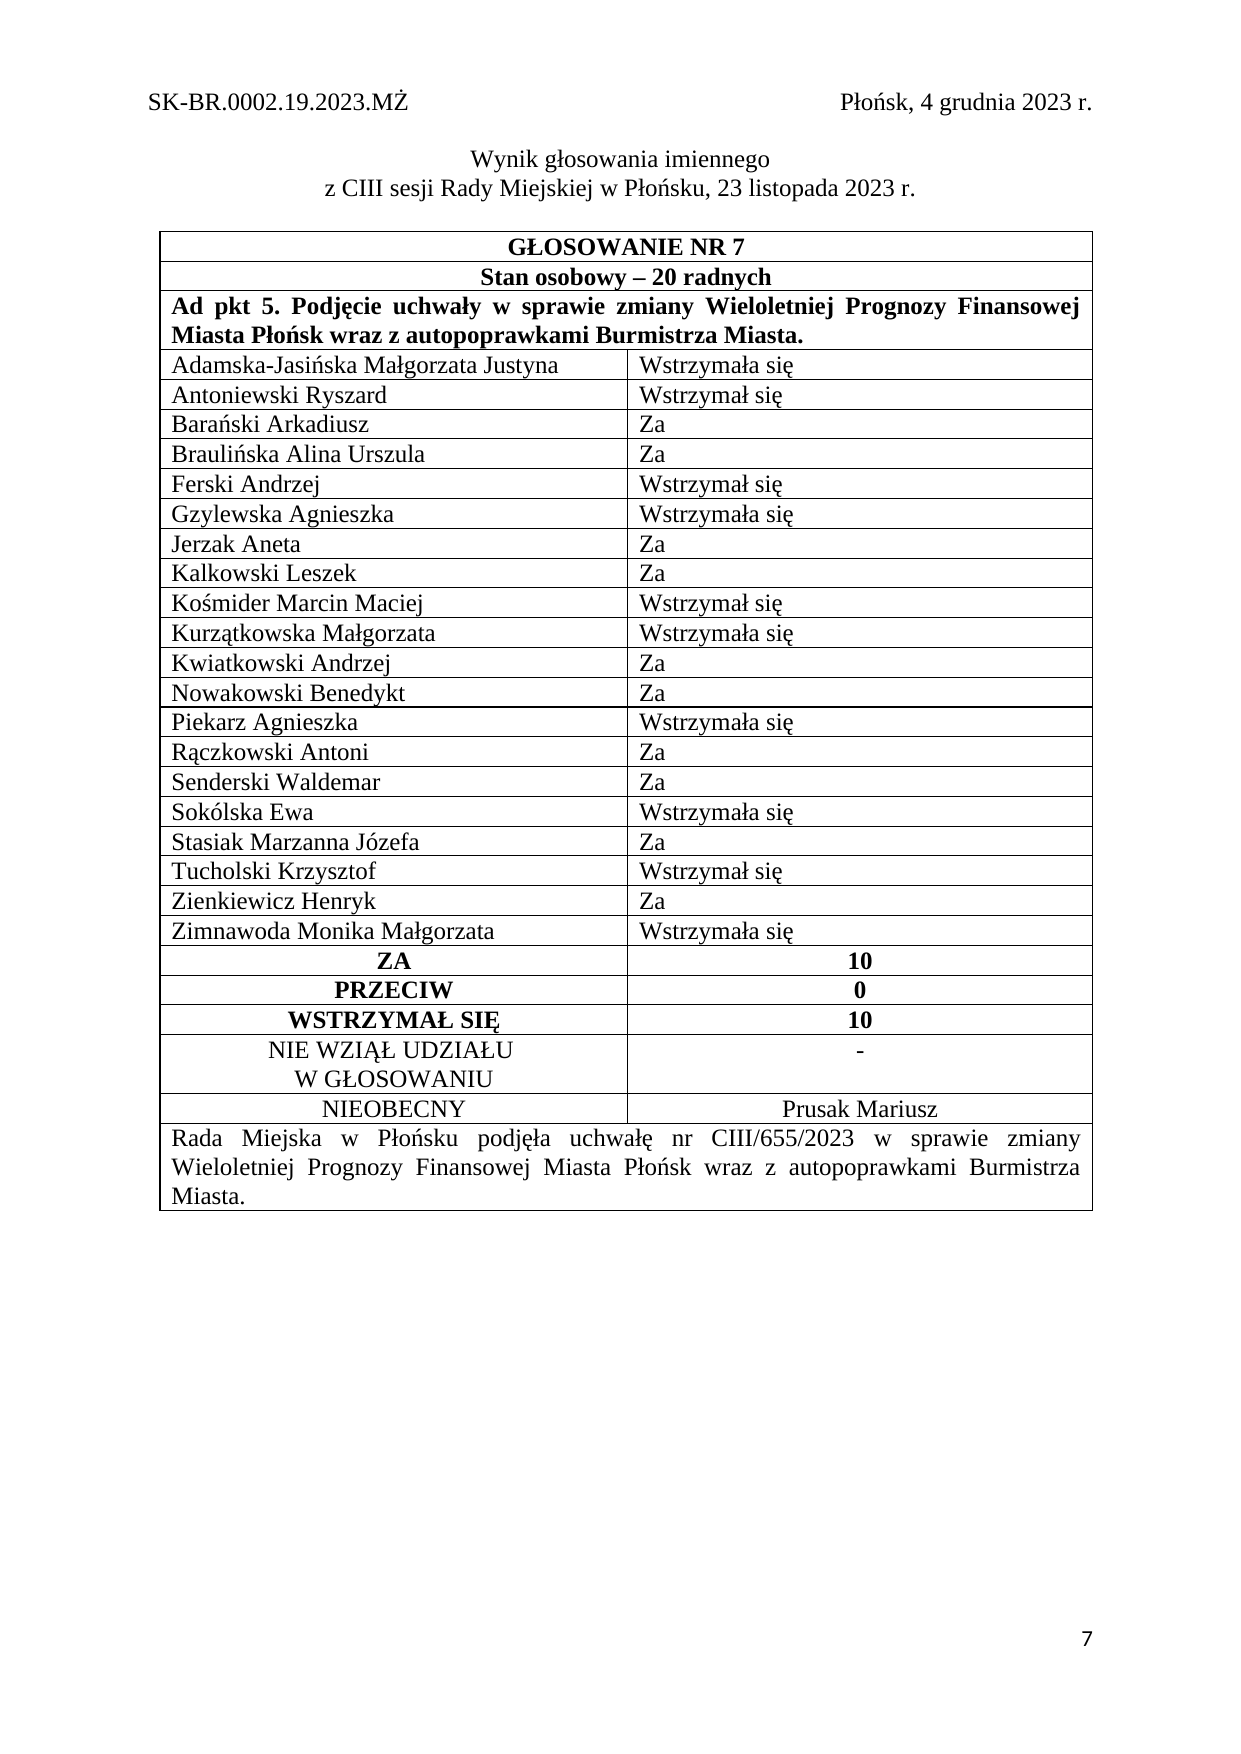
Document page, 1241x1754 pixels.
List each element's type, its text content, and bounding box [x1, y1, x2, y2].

table_cell NIE WZIĄŁ UDZIAŁU W GŁOSOWANIU [161, 1035, 627, 1093]
table_cell Tucholski Krzysztof [161, 856, 627, 885]
table_cell Adamska-Jasińska Małgorzata Justyna [161, 350, 627, 379]
table_cell Wstrzymała się [628, 797, 1092, 826]
table_cell NIEOBECNY [161, 1094, 627, 1122]
table_cell Stan osobowy – 20 radnych [161, 262, 1092, 290]
table_cell Ferski Andrzej [161, 469, 627, 498]
table_cell Rączkowski Antoni [161, 737, 627, 766]
table_cell Za [628, 886, 1092, 915]
table_cell Zimnawoda Monika Małgorzata [161, 916, 627, 945]
table_cell Ad pkt 5. Podjęcie uchwały w sprawie zmiany Wieloletniej Prognozy Finansowej Miasta Płońsk wraz z autopoprawkami Burmistrza Miasta. [161, 291, 1092, 349]
table_cell Wstrzymała się [628, 916, 1092, 945]
table_cell Stasiak Marzanna Józefa [161, 827, 627, 855]
table_cell Kwiatkowski Andrzej [161, 648, 627, 677]
table_cell Jerzak Aneta [161, 529, 627, 557]
table_cell Gzylewska Agnieszka [161, 499, 627, 528]
table_cell Kośmider Marcin Maciej [161, 588, 627, 617]
table_cell Piekarz Agnieszka [161, 708, 627, 736]
table_cell 0 [628, 976, 1092, 1004]
table_cell Wstrzymała się [628, 499, 1092, 528]
table_cell Zienkiewicz Henryk [161, 886, 627, 915]
table_cell Wstrzymała się [628, 618, 1092, 647]
table_cell Za [628, 767, 1092, 796]
table_cell Wstrzymała się [628, 350, 1092, 379]
table_cell Wstrzymał się [628, 856, 1092, 885]
table_cell Kurzątkowska Małgorzata [161, 618, 627, 647]
table_header GŁOSOWANIE NR 7 [161, 232, 1092, 261]
table_cell Wstrzymał się [628, 469, 1092, 498]
table_cell Za [628, 827, 1092, 855]
table_cell Za [628, 559, 1092, 587]
table_cell Kalkowski Leszek [161, 559, 627, 587]
table_cell Za [628, 529, 1092, 557]
table_cell PRZECIW [161, 976, 627, 1004]
table_cell Rada Miejska w Płońsku podjęła uchwałę nr CIII/655/2023 w sprawie zmiany Wieloletniej Prognozy Finansowej Miasta Płońsk wraz z autopoprawkami Burmistrza Miasta. [161, 1124, 1092, 1210]
table_cell 10 [628, 946, 1092, 974]
table_cell Antoniewski Ryszard [161, 380, 627, 408]
table_cell Nowakowski Benedykt [161, 678, 627, 706]
table_cell Za [628, 648, 1092, 677]
table_cell Wstrzymał się [628, 588, 1092, 617]
table_cell Za [628, 678, 1092, 706]
table_cell - [628, 1035, 1092, 1093]
table_cell Barański Arkadiusz [161, 410, 627, 438]
table_cell WSTRZYMAŁ SIĘ [161, 1005, 627, 1034]
table_cell Prusak Mariusz [628, 1094, 1092, 1122]
table_cell ZA [161, 946, 627, 974]
table_cell Braulińska Alina Urszula [161, 439, 627, 468]
table_cell Za [628, 410, 1092, 438]
table_cell Sokólska Ewa [161, 797, 627, 826]
table_cell Za [628, 737, 1092, 766]
table_cell Senderski Waldemar [161, 767, 627, 796]
table_cell Wstrzymał się [628, 380, 1092, 408]
table_cell Za [628, 439, 1092, 468]
table_cell 10 [628, 1005, 1092, 1034]
table_cell Wstrzymała się [628, 708, 1092, 736]
